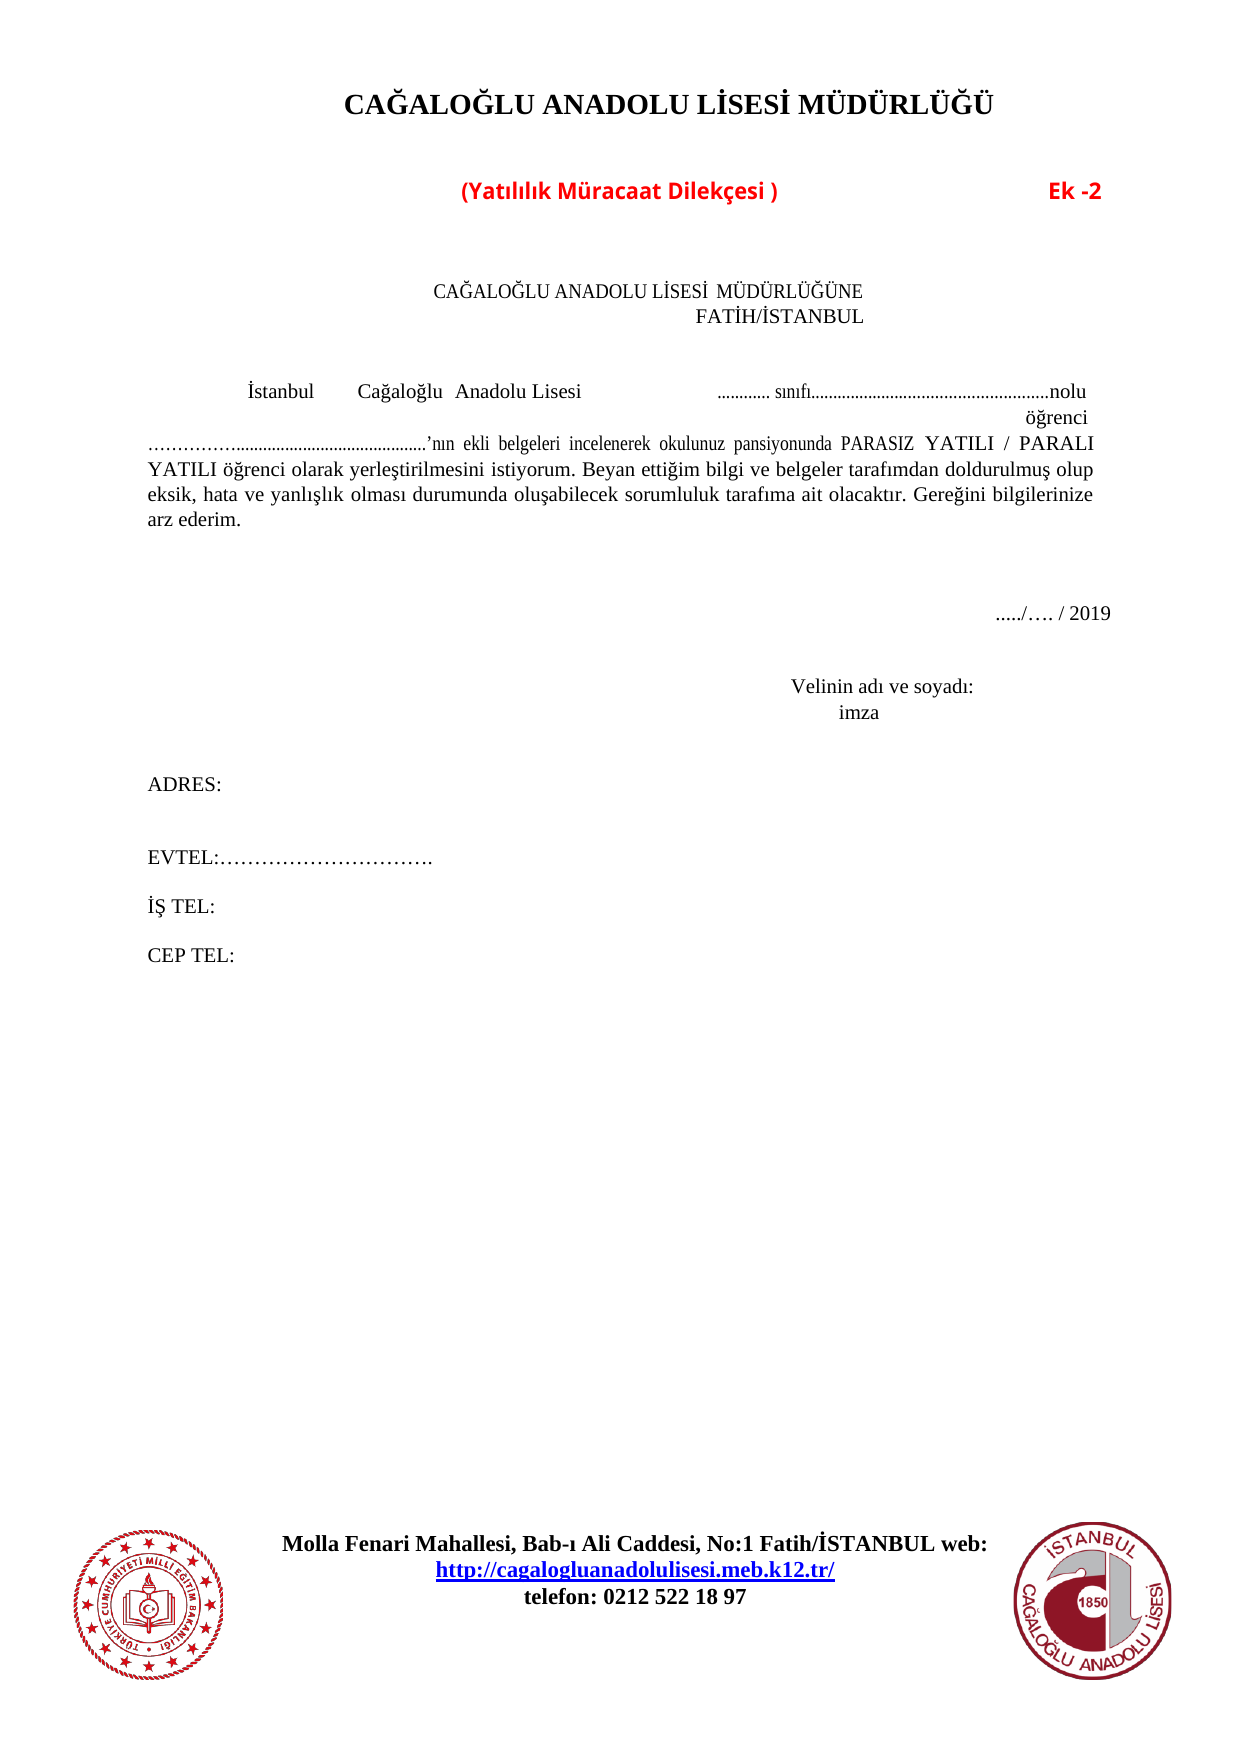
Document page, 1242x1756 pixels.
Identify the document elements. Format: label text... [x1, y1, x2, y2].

text ADRES: [147, 772, 1133, 796]
text öğrenci [1025, 403, 1133, 430]
picture [1013, 1522, 1172, 1680]
text ……………...........................................’nın ekli belgeleri incelenerek okulunuz pansiyonunda PARASIZ YATILI / PARALI YATILI öğrenci olarak yerleştirilmesini istiyorum. Beyan ettiğim bilgi ve belgeler tarafımdan doldurulmuş olup eksik, hata ve yanlışlık olması durumunda oluşabilecek sorumluluk tarafıma ait olacaktır. Gereğini bilgilerinize arz ederim. [147, 431, 1094, 531]
text CEP TEL: [147, 943, 245, 967]
picture [73, 1530, 223, 1680]
subtitle CAĞALOĞLU ANADOLU LİSESİ MÜDÜRLÜĞÜNE [135, 278, 863, 303]
text FATİH/İSTANBUL [135, 304, 864, 328]
text Velinin adı ve soyadı: [791, 674, 1133, 698]
text İŞ TEL: [147, 893, 239, 918]
text İstanbul Cağaloğlu Anadolu Lisesi ............ sınıfı nolu [247, 377, 1133, 403]
text EVTEL:…………………………. [147, 845, 1133, 869]
text imza [839, 699, 1133, 724]
text ...../…. / 2019 [135, 601, 1111, 625]
text (Yatılılık Müracaat Dilekçesi ) Ek -2 [455, 175, 1133, 206]
